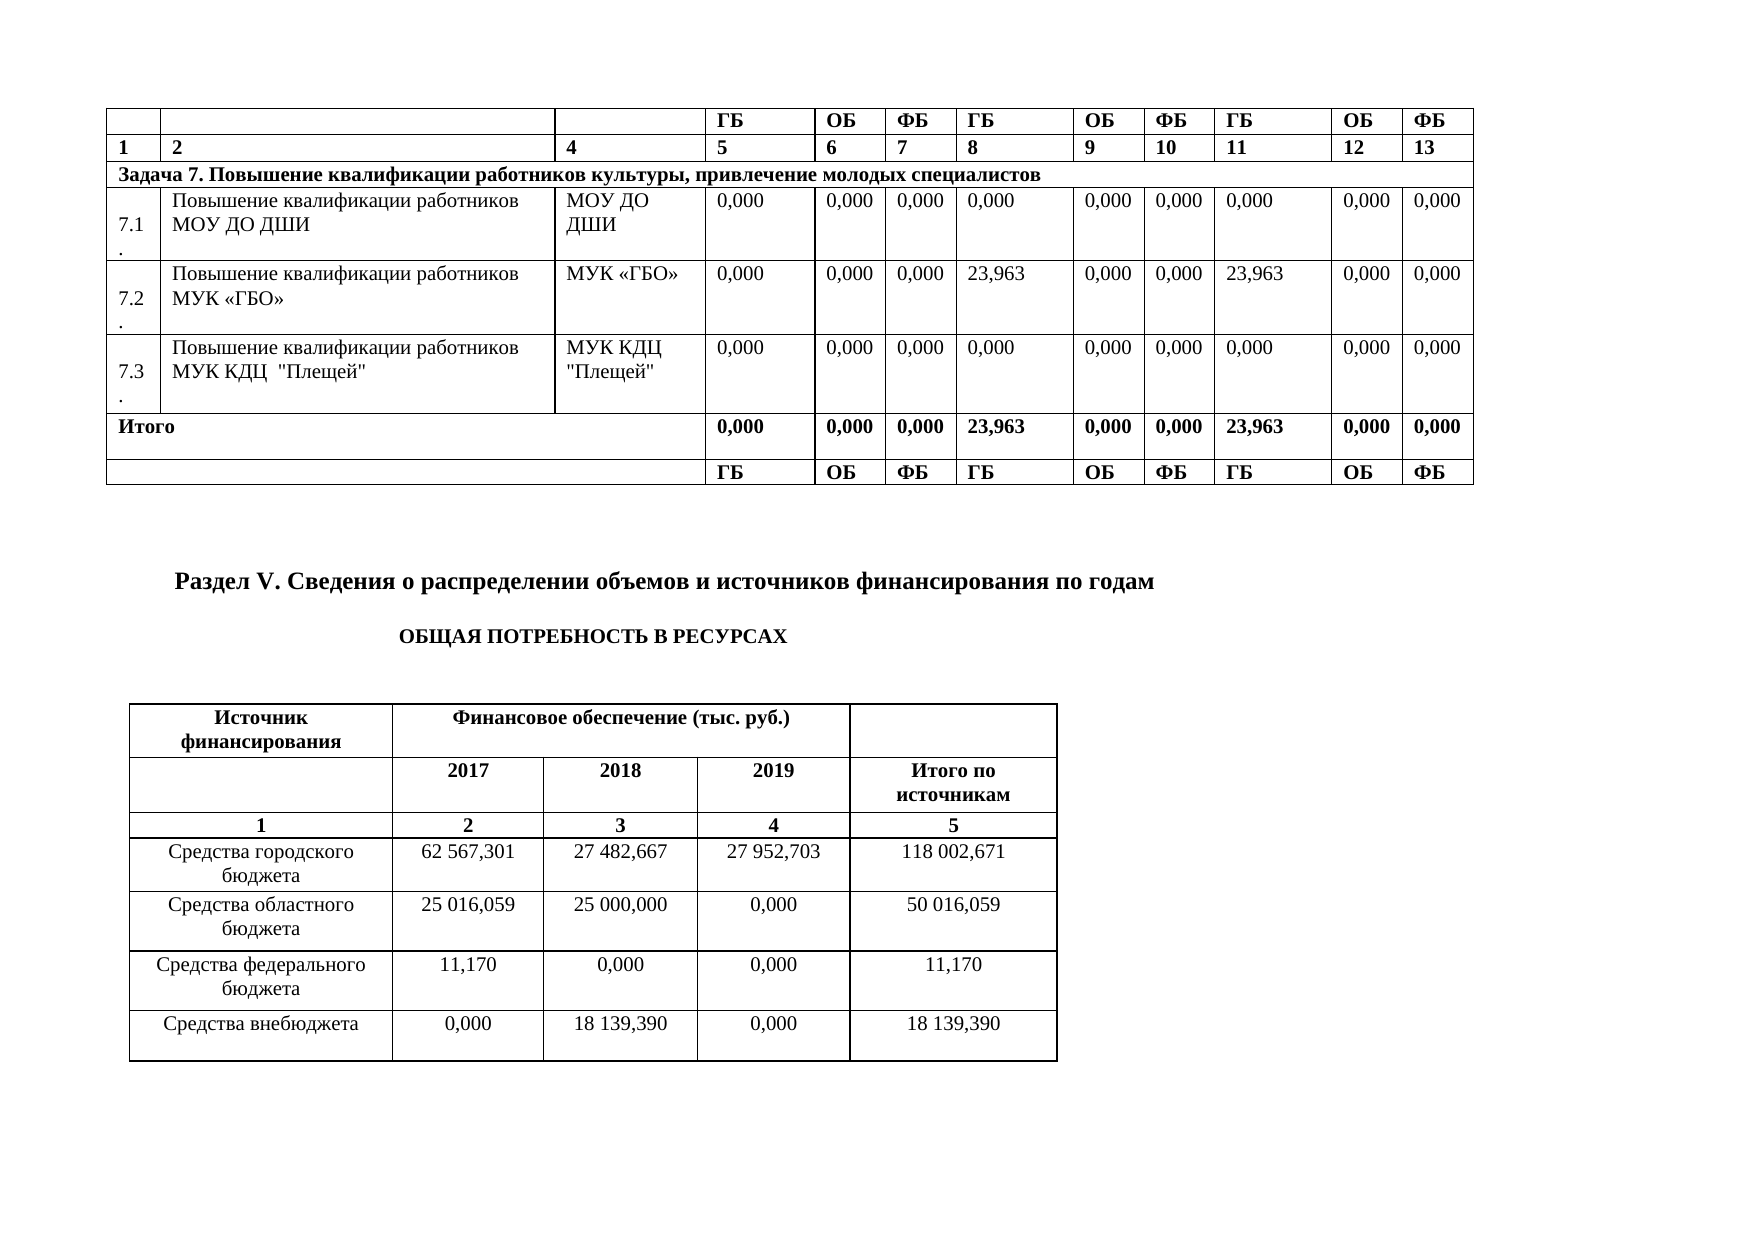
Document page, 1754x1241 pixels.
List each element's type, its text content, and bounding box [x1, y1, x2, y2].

table_cell ОБ [816, 109, 885, 134]
table_cell 12 [1332, 135, 1402, 161]
table_cell ГБ [706, 460, 814, 484]
table_cell ФБ [886, 109, 956, 134]
table_cell 0,000 [1145, 188, 1214, 260]
table_cell 10 [1145, 135, 1214, 161]
table_cell 13 [1403, 135, 1473, 161]
table_cell ГБ [957, 460, 1073, 484]
table_cell Повышение квалификации работников МУК «ГБО» [161, 261, 554, 333]
table_cell 0,000 [886, 335, 956, 413]
table_cell 11 [1215, 135, 1331, 161]
table_cell 0,000 [1332, 188, 1402, 260]
table_cell 0,000 [1074, 335, 1144, 413]
table_cell ОБ [1332, 109, 1402, 134]
table_cell ГБ [957, 109, 1073, 134]
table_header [118, 624, 1068, 1062]
table_cell 0,000 [816, 188, 885, 260]
table_cell ОБ [816, 460, 885, 484]
table_cell 0,000 [1403, 414, 1473, 458]
table_cell ГБ [706, 109, 814, 134]
table_cell ФБ [886, 460, 956, 484]
table_cell ФБ [1403, 460, 1473, 484]
table_cell Повышение квалификации работников МУК КДЦ "Плещей" [161, 335, 554, 413]
table_cell Итого [107, 414, 705, 458]
table_cell 23,963 [1215, 261, 1331, 333]
table_cell 23,963 [957, 261, 1073, 333]
table_cell 0,000 [886, 261, 956, 333]
table_cell 0,000 [1215, 335, 1331, 413]
table_cell 0,000 [706, 414, 814, 458]
table_cell 4 [556, 135, 705, 161]
table_cell 6 [816, 135, 885, 161]
table_cell 0,000 [1074, 414, 1144, 458]
table_cell ГБ [1215, 460, 1331, 484]
table_cell 0,000 [1332, 261, 1402, 333]
table_cell 0,000 [1403, 188, 1473, 260]
table_cell 8 [957, 135, 1073, 161]
text Раздел V. Сведения о распределении объемов и источников финансирования по годам [118, 566, 1636, 595]
table_cell ГБ [1215, 109, 1331, 134]
table_cell 23,963 [1215, 414, 1331, 458]
table_cell МУК «ГБО» [556, 261, 705, 333]
table_cell 0,000 [1145, 261, 1214, 333]
table_cell 0,000 [706, 261, 814, 333]
table_cell 9 [1074, 135, 1144, 161]
table_cell [107, 460, 705, 484]
table_cell Повышение квалификации работников МОУ ДО ДШИ [161, 188, 554, 260]
table_cell ОБ [1332, 460, 1402, 484]
table_cell МУК КДЦ "Плещей" [556, 335, 705, 413]
table_cell 0,000 [1332, 335, 1402, 413]
table_cell 0,000 [886, 188, 956, 260]
table_cell ОБ [1074, 460, 1144, 484]
table_cell 23,963 [957, 414, 1073, 458]
table_cell 0,000 [1074, 261, 1144, 333]
table_cell ФБ [1145, 460, 1214, 484]
table_cell ФБ [1403, 109, 1473, 134]
table_cell 7.2. [107, 261, 160, 333]
table_cell 0,000 [1145, 335, 1214, 413]
table_cell МОУ ДО ДШИ [556, 188, 705, 260]
table_cell 0,000 [1074, 188, 1144, 260]
table_cell 7.1. [107, 188, 160, 260]
table_cell 0,000 [1332, 414, 1402, 458]
table_cell 0,000 [706, 335, 814, 413]
table_cell ОБ [1074, 109, 1144, 134]
table_cell Задача 7. Повышение квалификации работников культуры, привлечение молодых специалистов [107, 162, 1473, 187]
table_cell 0,000 [1403, 261, 1473, 333]
table_cell 0,000 [816, 414, 885, 458]
table_cell 0,000 [957, 335, 1073, 413]
table_cell 0,000 [816, 261, 885, 333]
table_cell 0,000 [1145, 414, 1214, 458]
table_cell 2 [161, 135, 554, 161]
table_cell ФБ [1145, 109, 1214, 134]
table_cell 0,000 [886, 414, 956, 458]
table_cell 5 [706, 135, 814, 161]
table_cell 7.3. [107, 335, 160, 413]
table_cell 0,000 [1403, 335, 1473, 413]
table_cell 0,000 [706, 188, 814, 260]
table_cell 7 [886, 135, 956, 161]
table_cell 0,000 [816, 335, 885, 413]
table_cell 0,000 [1215, 188, 1331, 260]
table_cell 0,000 [957, 188, 1073, 260]
table_cell 1 [107, 135, 160, 161]
